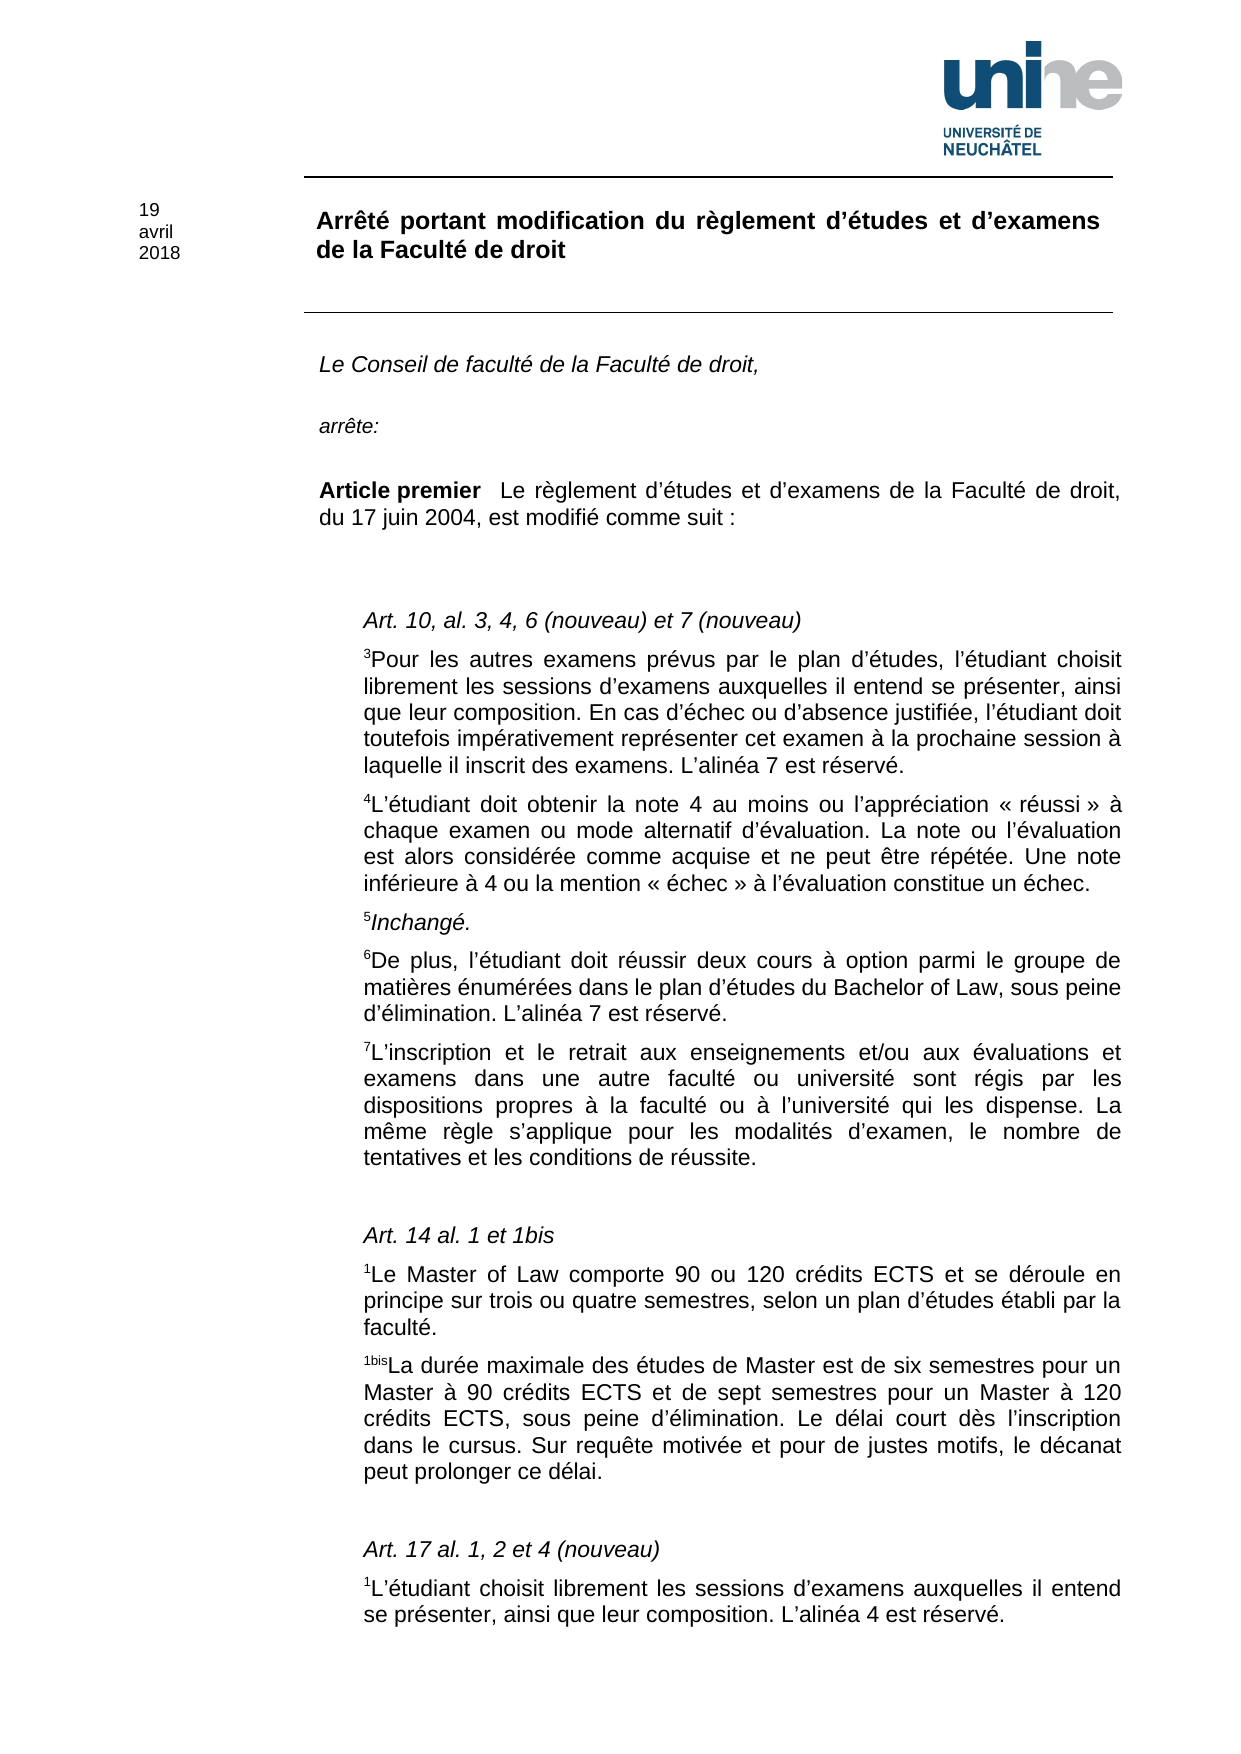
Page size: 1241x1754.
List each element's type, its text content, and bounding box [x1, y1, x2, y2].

table_header Arrêté portant modification du règlement d’études et d’examens de la Faculté de droit [304, 178, 1113, 312]
text Art. 17 al. 1, 2 et 4 (nouveau) [363, 1536, 1122, 1562]
text 4L’étudiant doit obtenir la note 4 au moins ou l’appréciation « réussi » à chaque examen ou mode alternatif d’évaluation. La note ou l’évaluation est alors considérée comme acquise et ne peut être répétée. Une note inférieure à 4 ou la mention « échec » à l’évaluation constitue un échec. [363, 791, 1122, 896]
text 3Pour les autres examens prévus par le plan d’études, l’étudiant choisit librement les sessions d’examens auxquelles il entend se présenter, ainsi que leur composition. En cas d’échec ou d’absence justifiée, l’étudiant doit toutefois impérativement représenter cet examen à la prochaine session à laquelle il inscrit des examens. L’alinéa 7 est réservé. [363, 646, 1122, 778]
table_header 19 avril 2018 [127, 176, 304, 312]
text 6De plus, l’étudiant doit réussir deux cours à option parmi le groupe de matières énumérées dans le plan d’études du Bachelor of Law, sous peine d’élimination. L’alinéa 7 est réservé. [363, 947, 1122, 1026]
picture [943, 41, 1123, 177]
text Art. 10, al. 3, 4, 6 (nouveau) et 7 (nouveau) [363, 607, 1122, 634]
text Article premier Le règlement d’études et d’examens de la Faculté de droit, du 17 juin 2004, est modifié comme suit : [319, 477, 1122, 530]
text Art. 14 al. 1 et 1bis [363, 1222, 1122, 1248]
text Le Conseil de faculté de la Faculté de droit, [319, 351, 1122, 378]
text 5Inchangé. [363, 908, 1122, 935]
text arrête: [319, 414, 1122, 438]
text 1Le Master of Law comporte 90 ou 120 crédits ECTS et se déroule en principe sur trois ou quatre semestres, selon un plan d’études établi par la faculté. [363, 1261, 1122, 1340]
text 1L’étudiant choisit librement les sessions d’examens auxquelles il entend se présenter, ainsi que leur composition. L’alinéa 4 est réservé. [363, 1574, 1122, 1627]
text 7L’inscription et le retrait aux enseignements et/ou aux évaluations et examens dans une autre faculté ou université sont régis par les dispositions propres à la faculté ou à l’université qui les dispense. La même règle s’applique pour les modalités d’examen, le nombre de tentatives et les conditions de réussite. [363, 1039, 1122, 1171]
text 1bisLa durée maximale des études de Master est de six semestres pour un Master à 90 crédits ECTS et de sept semestres pour un Master à 120 crédits ECTS, sous peine d’élimination. Le délai court dès l’inscription dans le cursus. Sur requête motivée et pour de justes motifs, le décanat peut prolonger ce délai. [363, 1352, 1122, 1484]
